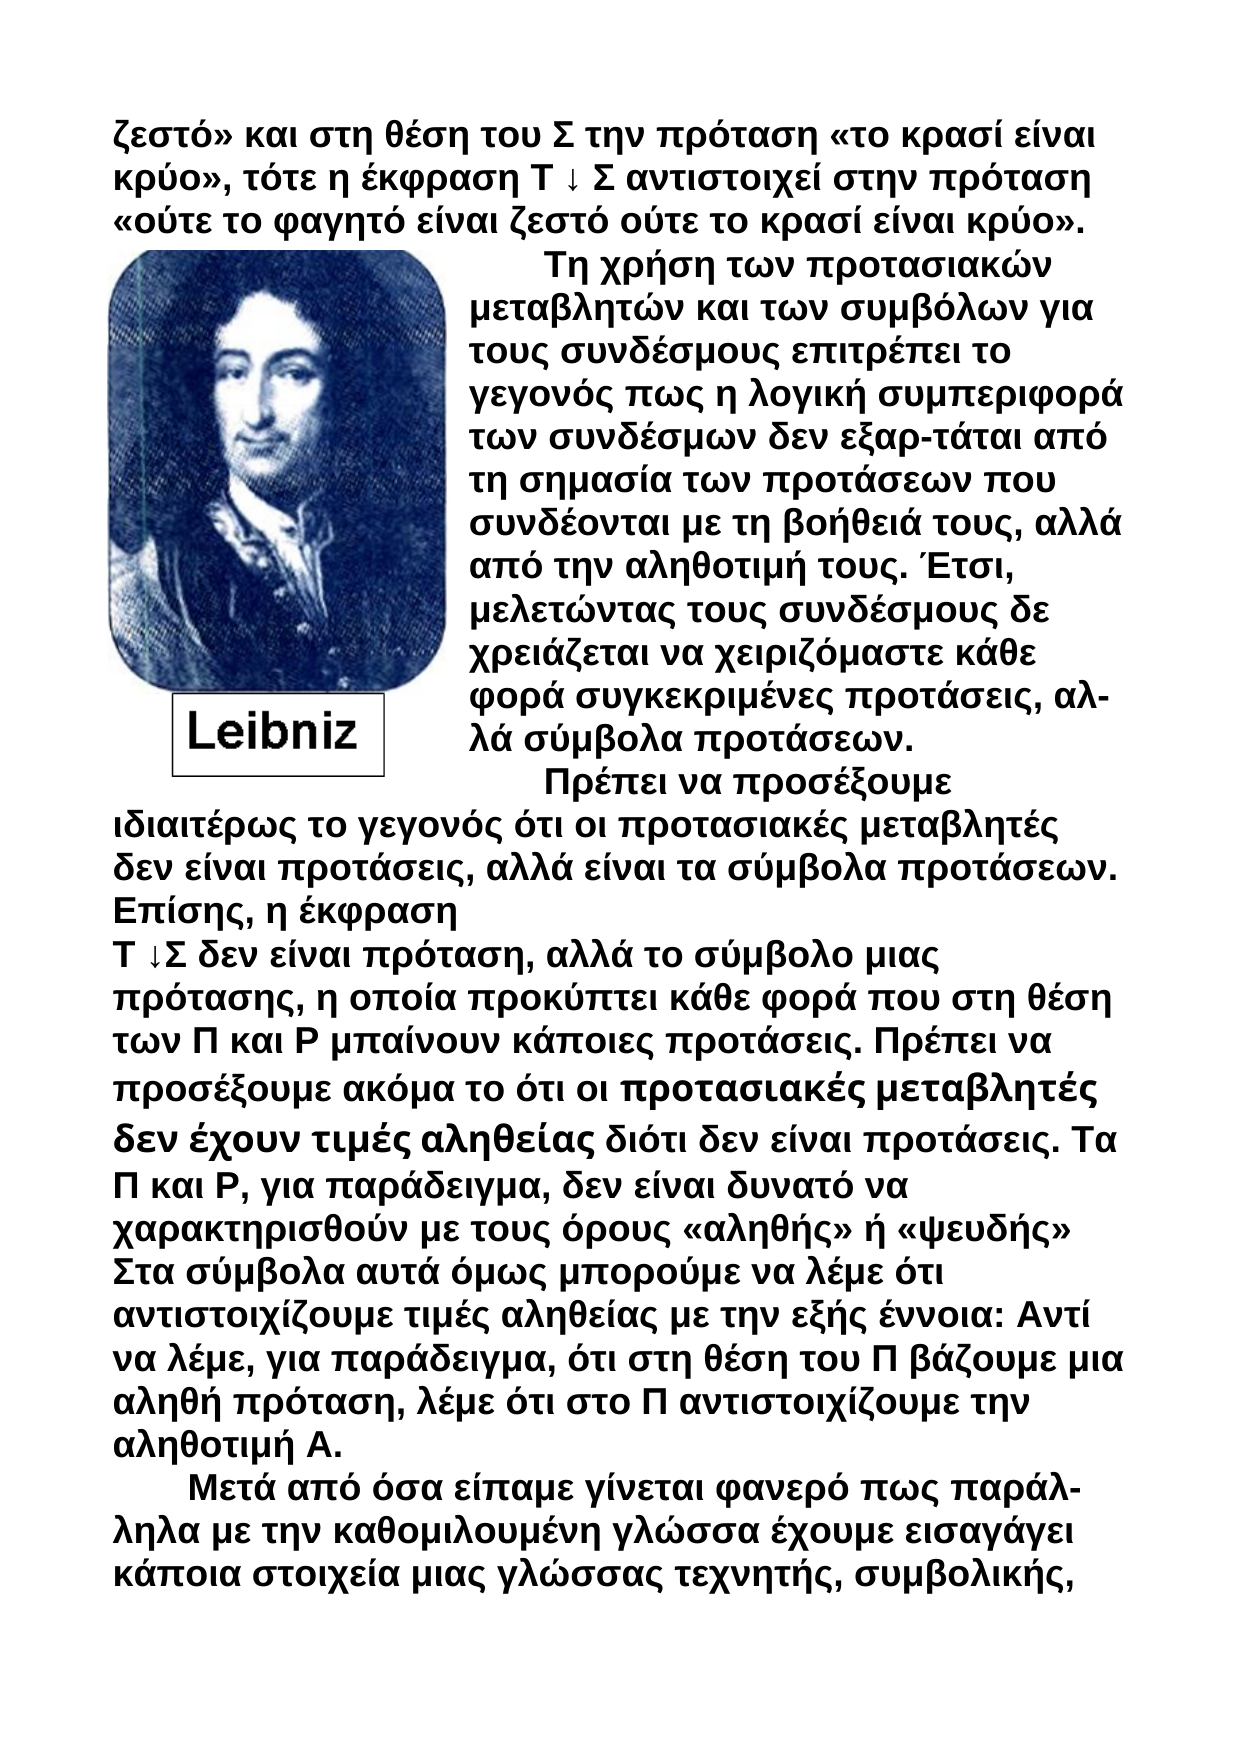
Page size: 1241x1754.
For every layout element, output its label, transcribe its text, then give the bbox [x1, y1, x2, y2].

picture [106, 250, 451, 777]
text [112, 112, 1128, 242]
text Τ ↓Σ δεν είναι πρόταση, αλλά το σύμβολο μιας πρότασης, η οποία προκύπτει κάθε φορά που στη θέση των Π και Ρ μπαίνουν κάποιες προτάσεις. Πρέπει να προσέξουμε ακόμα το ότι οι προτασιακές μεταβλητές δεν έχουν τιμές αληθείας διότι δεν είναι προτάσεις. Τα Π και Ρ, για παράδειγμα, δεν είναι δυνατό να χαρακτηρισθούν με τους όρους «αληθής» ή «ψευδής» Στα σύμβολα αυτά όμως μπορούμε να λέμε ότι αντιστοιχίζουμε τιμές αληθείας με την εξής έννοια: Αντί να λέμε, για παράδειγμα, ότι στη θέση του Π βάζουμε μια αληθή πρόταση, λέμε ότι στο Π αντιστοιχίζουμε την αληθοτιμή Α. [112, 932, 1128, 1465]
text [112, 1465, 1128, 1594]
text Πρέπει να προσέξουμε ιδιαιτέρως το γεγονός ότι οι προτασιακές μεταβλητές δεν είναι προτάσεις, αλλά είναι τα σύμβολα προτάσεων. Επίσης, η έκφραση [112, 759, 1128, 932]
